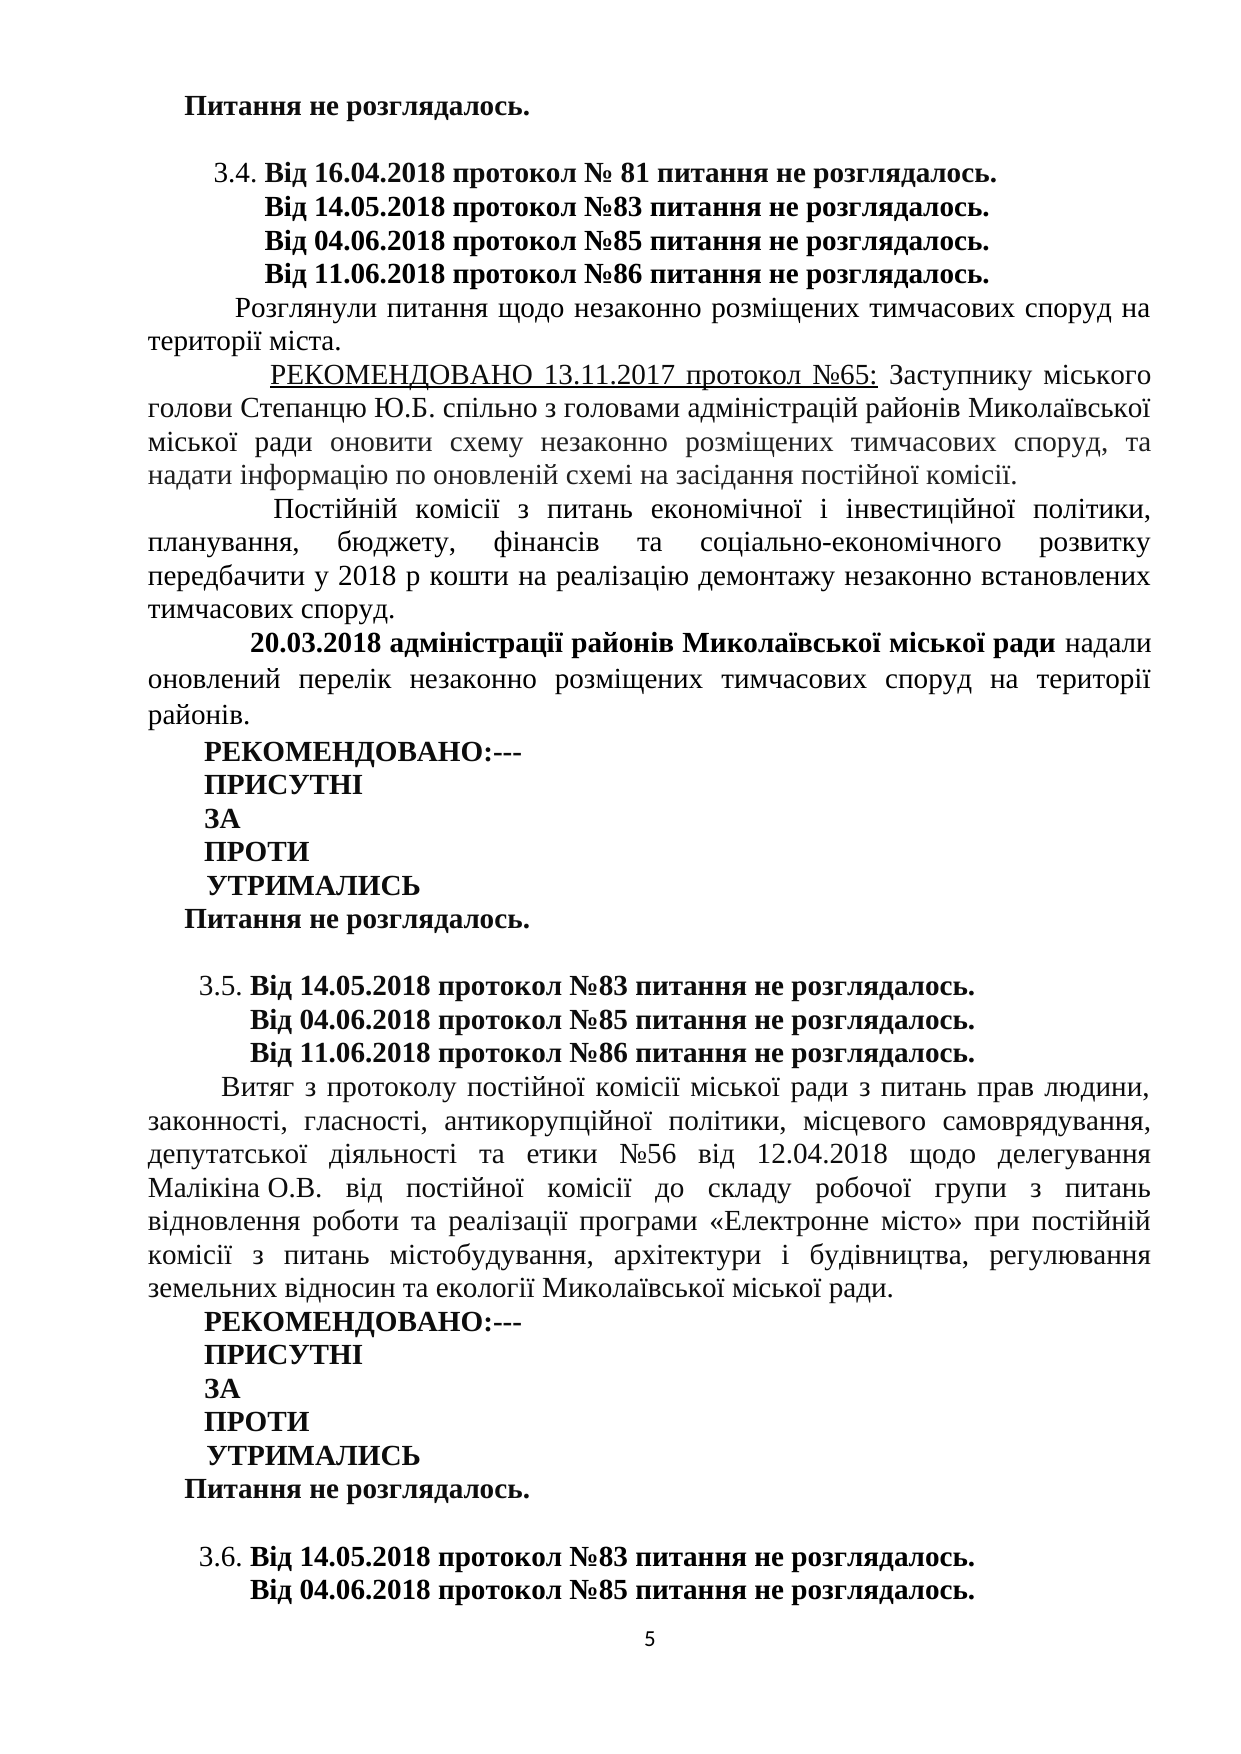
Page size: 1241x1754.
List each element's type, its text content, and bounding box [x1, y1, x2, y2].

text Питання не розглядалось. [148, 901, 1152, 935]
text ПРОТИ [148, 1404, 1152, 1438]
text Питання не розглядалось. [148, 88, 1152, 122]
text Витяг з протоколу постійної комісії міської ради з питань прав людини, законності, гласності, антикорупційної політики, місцевого самоврядування, депутатської діяльності та етики №56 від 12.04.2018 щодо делегування Малікіна О.В. від постійної комісії до складу робочої групи з питань відновлення роботи та реалізації програми «Електронне місто» при постійній комісії з питань містобудування, архітектури і будівництва, регулювання земельних відносин та екології Миколаївської міської ради. [148, 1069, 1152, 1304]
text РЕКОМЕНДОВАНО:--- [148, 734, 1152, 767]
text ПРИСУТНІ [148, 767, 1152, 801]
text Від 11.06.2018 протокол №86 питання не розглядалось. [148, 256, 1152, 290]
text РЕКОМЕНДОВАНО 13.11.2017 протокол №65: Заступнику міського голови Степанцю Ю.Б. спільно з головами адміністрацій районів Миколаївської міської ради оновити схему незаконно розміщених тимчасових споруд, та надати інформацію по оновленій схемі на засідання постійної комісії. [148, 357, 1152, 491]
text ПРОТИ [148, 834, 1152, 868]
text РЕКОМЕНДОВАНО:--- [148, 1304, 1152, 1337]
text 3.4. Від 16.04.2018 протокол № 81 питання не розглядалось. [148, 156, 1152, 189]
text УТРИМАЛИСЬ [148, 868, 1152, 901]
text Від 11.06.2018 протокол №86 питання не розглядалось. [148, 1036, 1152, 1069]
text Розглянули питання щодо незаконно розміщених тимчасових споруд на території міста. [148, 290, 1152, 357]
text 20.03.2018 адміністрації районів Миколаївської міської ради надали оновлений перелік незаконно розміщених тимчасових споруд на території районів. [148, 625, 1152, 731]
text 3.5. Від 14.05.2018 протокол №83 питання не розглядалось. [148, 968, 1152, 1002]
text 3.6. Від 14.05.2018 протокол №83 питання не розглядалось. [148, 1539, 1152, 1572]
text ЗА [148, 801, 1152, 834]
text Від 04.06.2018 протокол №85 питання не розглядалось. [148, 223, 1152, 256]
text ЗА [148, 1371, 1152, 1404]
text УТРИМАЛИСЬ [148, 1438, 1152, 1472]
text Від 04.06.2018 протокол №85 питання не розглядалось. [148, 1572, 1152, 1606]
text Питання не розглядалось. [148, 1472, 1152, 1505]
text Постійній комісії з питань економічної і інвестиційної політики, планування, бюджету, фінансів та соціально-економічного розвитку передбачити у 2018 р кошти на реалізацію демонтажу незаконно встановлених тимчасових споруд. [148, 491, 1152, 625]
text Від 14.05.2018 протокол №83 питання не розглядалось. [148, 189, 1152, 223]
text Від 04.06.2018 протокол №85 питання не розглядалось. [148, 1002, 1152, 1036]
text ПРИСУТНІ [148, 1337, 1152, 1371]
